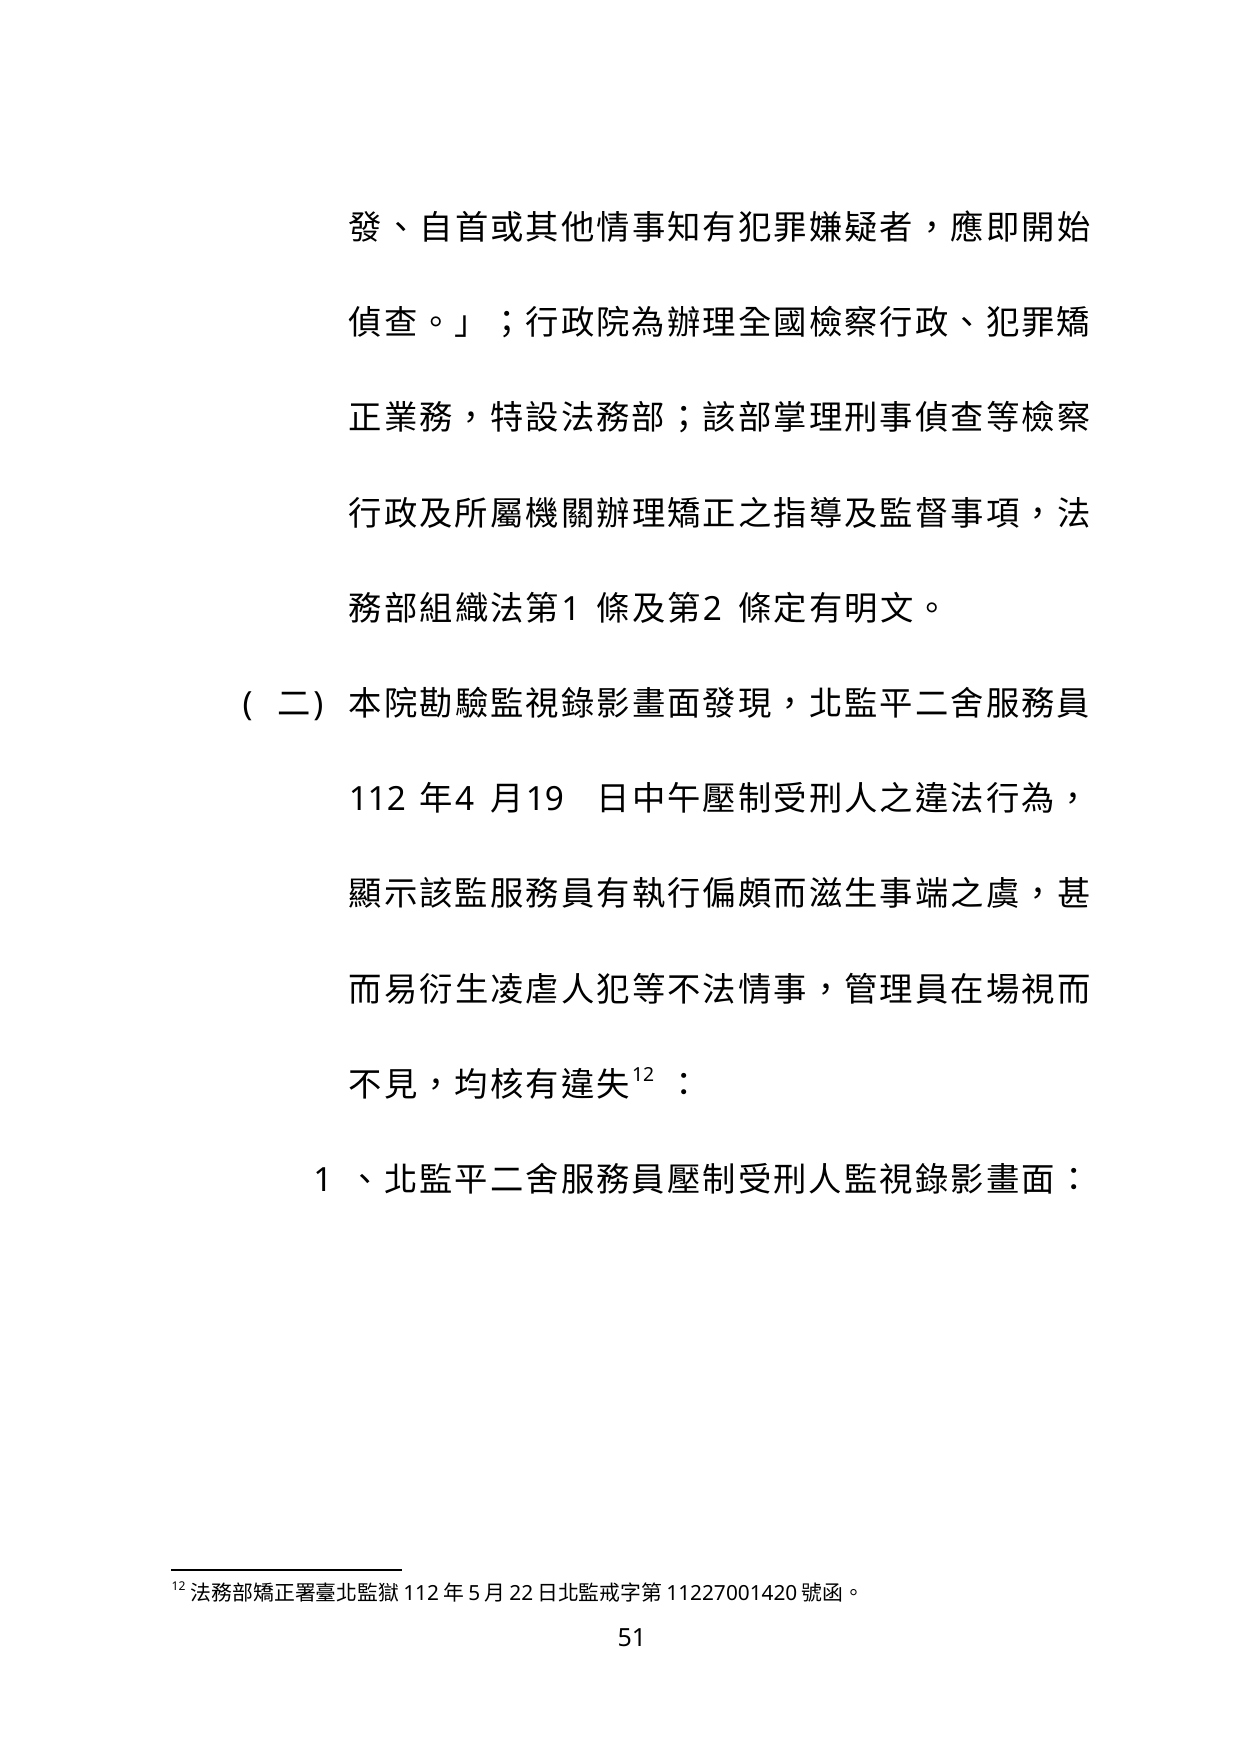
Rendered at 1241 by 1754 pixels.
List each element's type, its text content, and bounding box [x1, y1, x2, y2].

subtitle 北監平二舍服務員壓制受刑人監視錄影畫面： [296, 1129, 1092, 1224]
subtitle 本院勘驗監視錄影畫面發現，北監平二舍服務員112年4月19日中午壓制受刑人之違法行為，顯示該監服務員有執行偏頗而滋生事端之虞，甚而易衍生凌虐人犯等不法情事，管理員在場視而不見，均核有違失： [242, 653, 1092, 1129]
